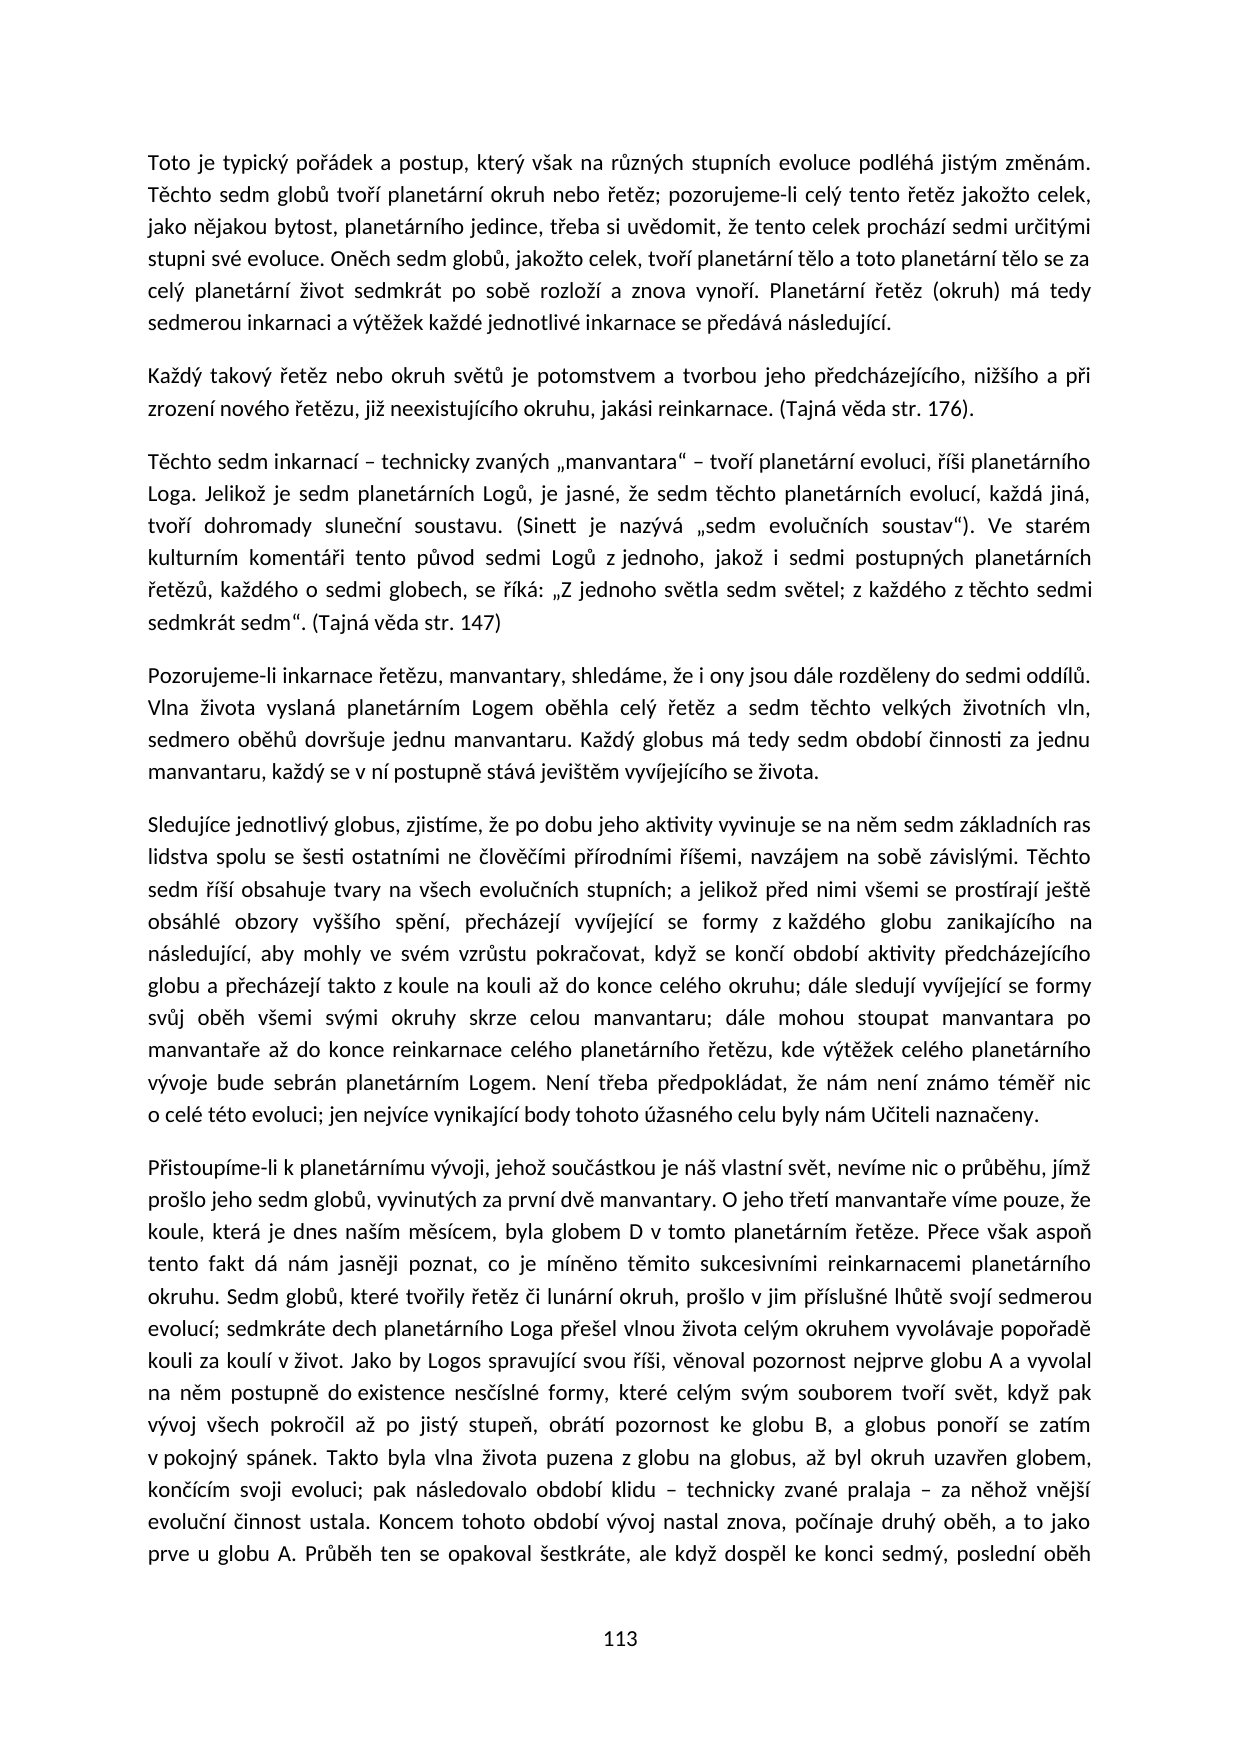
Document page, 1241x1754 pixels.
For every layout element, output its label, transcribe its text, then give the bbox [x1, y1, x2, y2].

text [148, 1153, 1093, 1567]
text Sledujíce jednotlivý globus, zjistíme, že po dobu jeho aktivity vyvinuje se na něm sedm základních ras lidstva spolu se šesti ostatními ne člověčími přírodními říšemi, navzájem na sobě závislými. Těchto sedm říší obsahuje tvary na všech evolučních stupních; a jelikož před nimi všemi se prostírají ještě obsáhlé obzory vyššího spění, přecházejí vyvíjející se formy z každého globu zanikajícího na následující, aby mohly ve svém vzrůstu pokračovat, když se končí období aktivity předcházejícího globu a přecházejí takto z koule na kouli až do konce celého okruhu; dále sledují vyvíjející se formy svůj oběh všemi svými okruhy skrze celou manvantaru; dále mohou stoupat manvantara po manvantaře až do konce reinkarnace celého planetárního řetězu, kde výtěžek celého planetárního vývoje bude sebrán planetárním Logem. Není třeba předpokládat, že nám není známo téměř nic o celé této evoluci; jen nejvíce vynikající body tohoto úžasného celu byly nám Učiteli naznačeny. [148, 810, 1093, 1128]
text Těchto sedm inkarnací – technicky zvaných „manvantara“ – tvoří planetární evoluci, říši planetárního Loga. Jelikož je sedm planetárních Logů, je jasné, že sedm těchto planetárních evolucí, každá jiná, tvoří dohromady sluneční soustavu. (Sinett je nazývá „sedm evolučních soustav“). Ve starém kulturním komentáři tento původ sedmi Logů z jednoho, jakož i sedmi postupných planetárních řetězů, každého o sedmi globech, se říká: „Z jednoho světla sedm světel; z každého z těchto sedmi sedmkrát sedm“. (Tajná věda str. 147) [148, 447, 1093, 636]
text Pozorujeme-li inkarnace řetězu, manvantary, shledáme, že i ony jsou dále rozděleny do sedmi oddílů. Vlna života vyslaná planetárním Logem oběhla celý řetěz a sedm těchto velkých životních vln, sedmero oběhů dovršuje jednu manvantaru. Každý globus má tedy sedm období činnosti za jednu manvantaru, každý se v ní postupně stává jevištěm vyvíjejícího se života. [148, 661, 1093, 785]
text Toto je typický pořádek a postup, který však na různých stupních evoluce podléhá jistým změnám. Těchto sedm globů tvoří planetární okruh nebo řetěz; pozorujeme-li celý tento řetěz jakožto celek, jako nějakou bytost, planetárního jedince, třeba si uvědomit, že tento celek prochází sedmi určitými stupni své evoluce. Oněch sedm globů, jakožto celek, tvoří planetární tělo a toto planetární tělo se za celý planetární život sedmkrát po sobě rozloží a znova vynoří. Planetární řetěz (okruh) má tedy sedmerou inkarnaci a výtěžek každé jednotlivé inkarnace se předává následující. [148, 148, 1093, 337]
text Každý takový řetěz nebo okruh světů je potomstvem a tvorbou jeho předcházejícího, nižšího a při zrození nového řetězu, již neexistujícího okruhu, jakási reinkarnace. (Tajná věda str. 176). [148, 362, 1093, 422]
